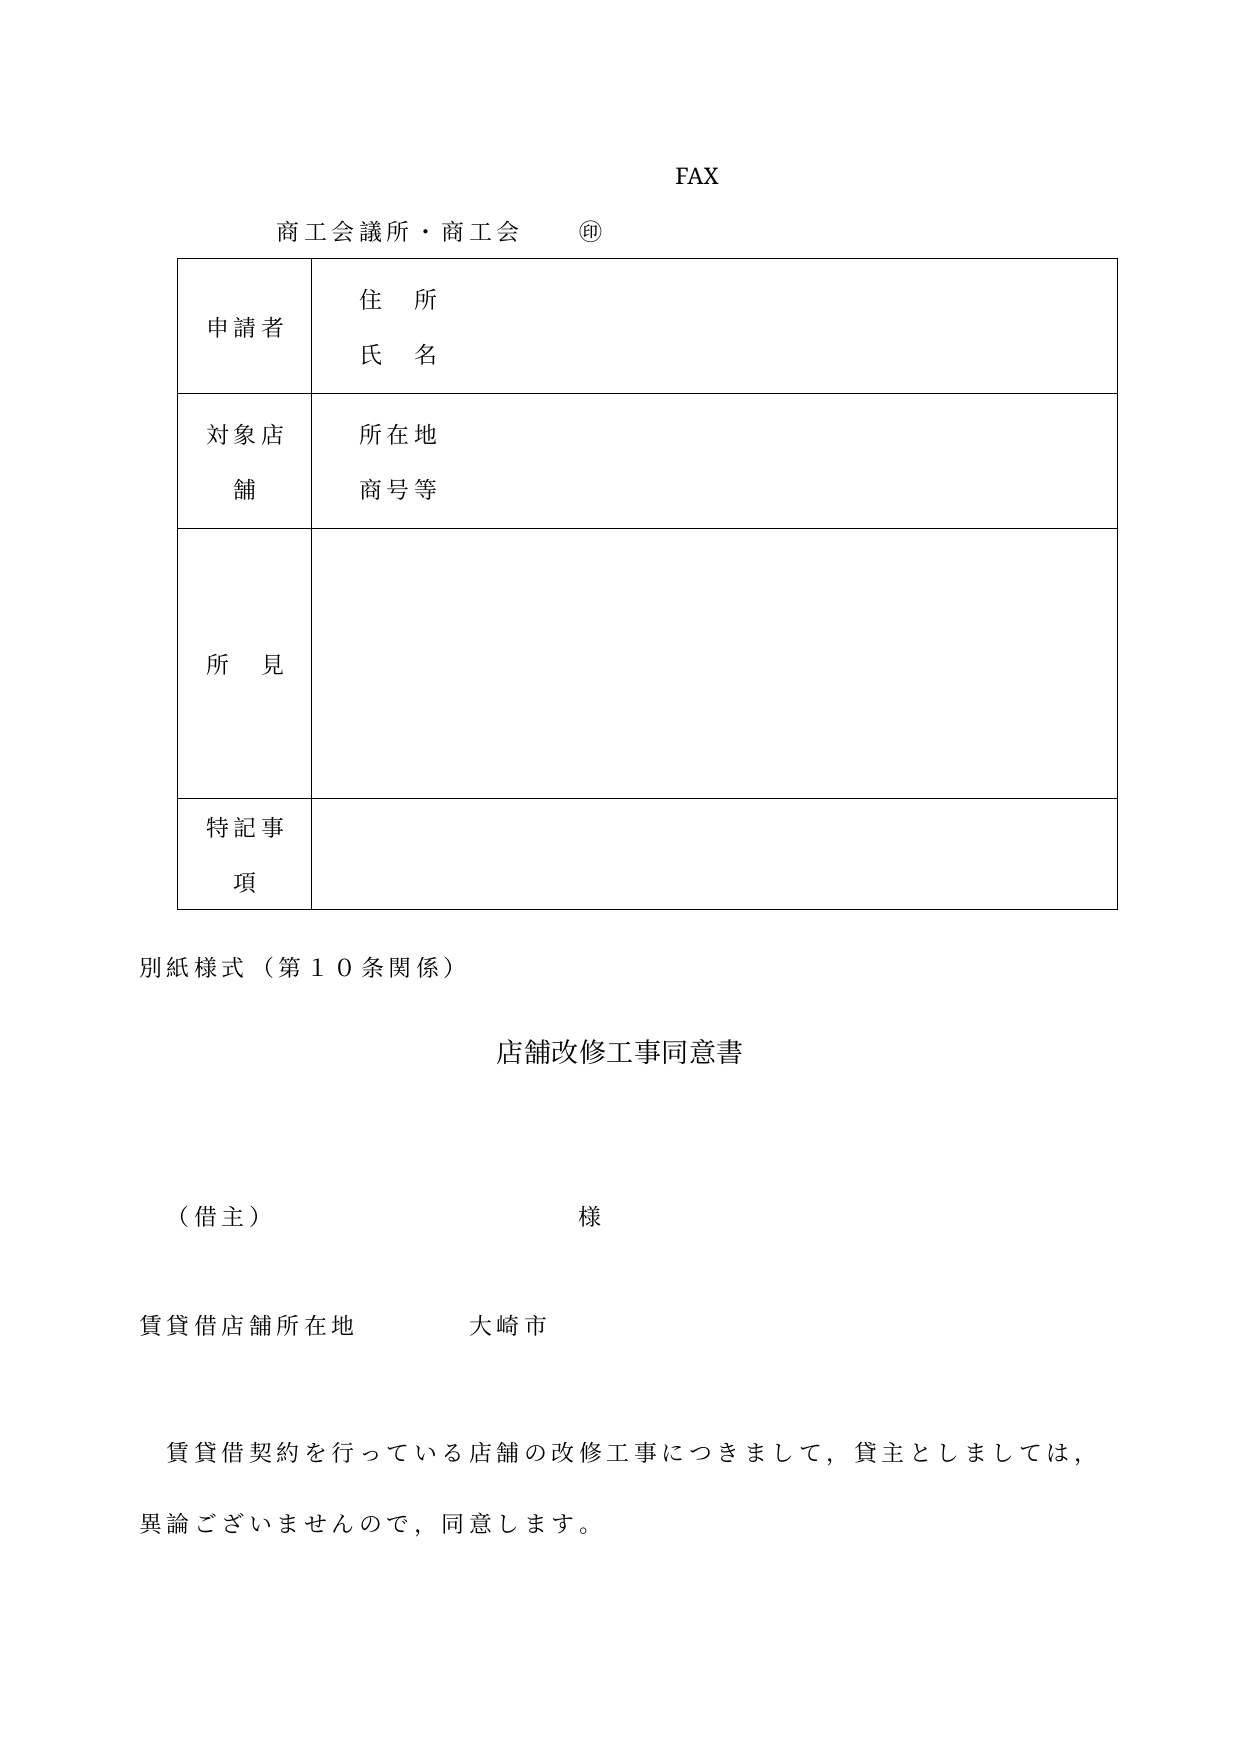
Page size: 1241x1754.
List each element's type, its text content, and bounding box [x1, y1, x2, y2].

text 賃貸借店舗所在地 大崎市 [139, 1297, 1101, 1352]
text 別紙様式（第１０条関係） [139, 939, 1101, 994]
table_header 住 所 氏 名 [312, 259, 1117, 393]
table_cell [312, 799, 1117, 909]
text 店舗改修工事同意書 [139, 1023, 1101, 1078]
table_cell 対象店舗 [178, 394, 311, 528]
text 商工会議所・商工会 ㊞ [139, 203, 1101, 258]
table_cell [312, 529, 1117, 798]
text 賃貸借契約を行っている店舗の改修工事につきまして，貸主としましては， [139, 1424, 1101, 1479]
text 異論ございませんので，同意します。 [139, 1495, 1101, 1550]
table_cell 所在地 商号等 [312, 394, 1117, 528]
text FAX [139, 148, 1101, 203]
table_header 申請者 [178, 259, 311, 393]
table_cell 所 見 [178, 529, 311, 798]
text （借主） 様 [139, 1188, 1101, 1243]
table_cell 特記事項 [178, 799, 311, 909]
